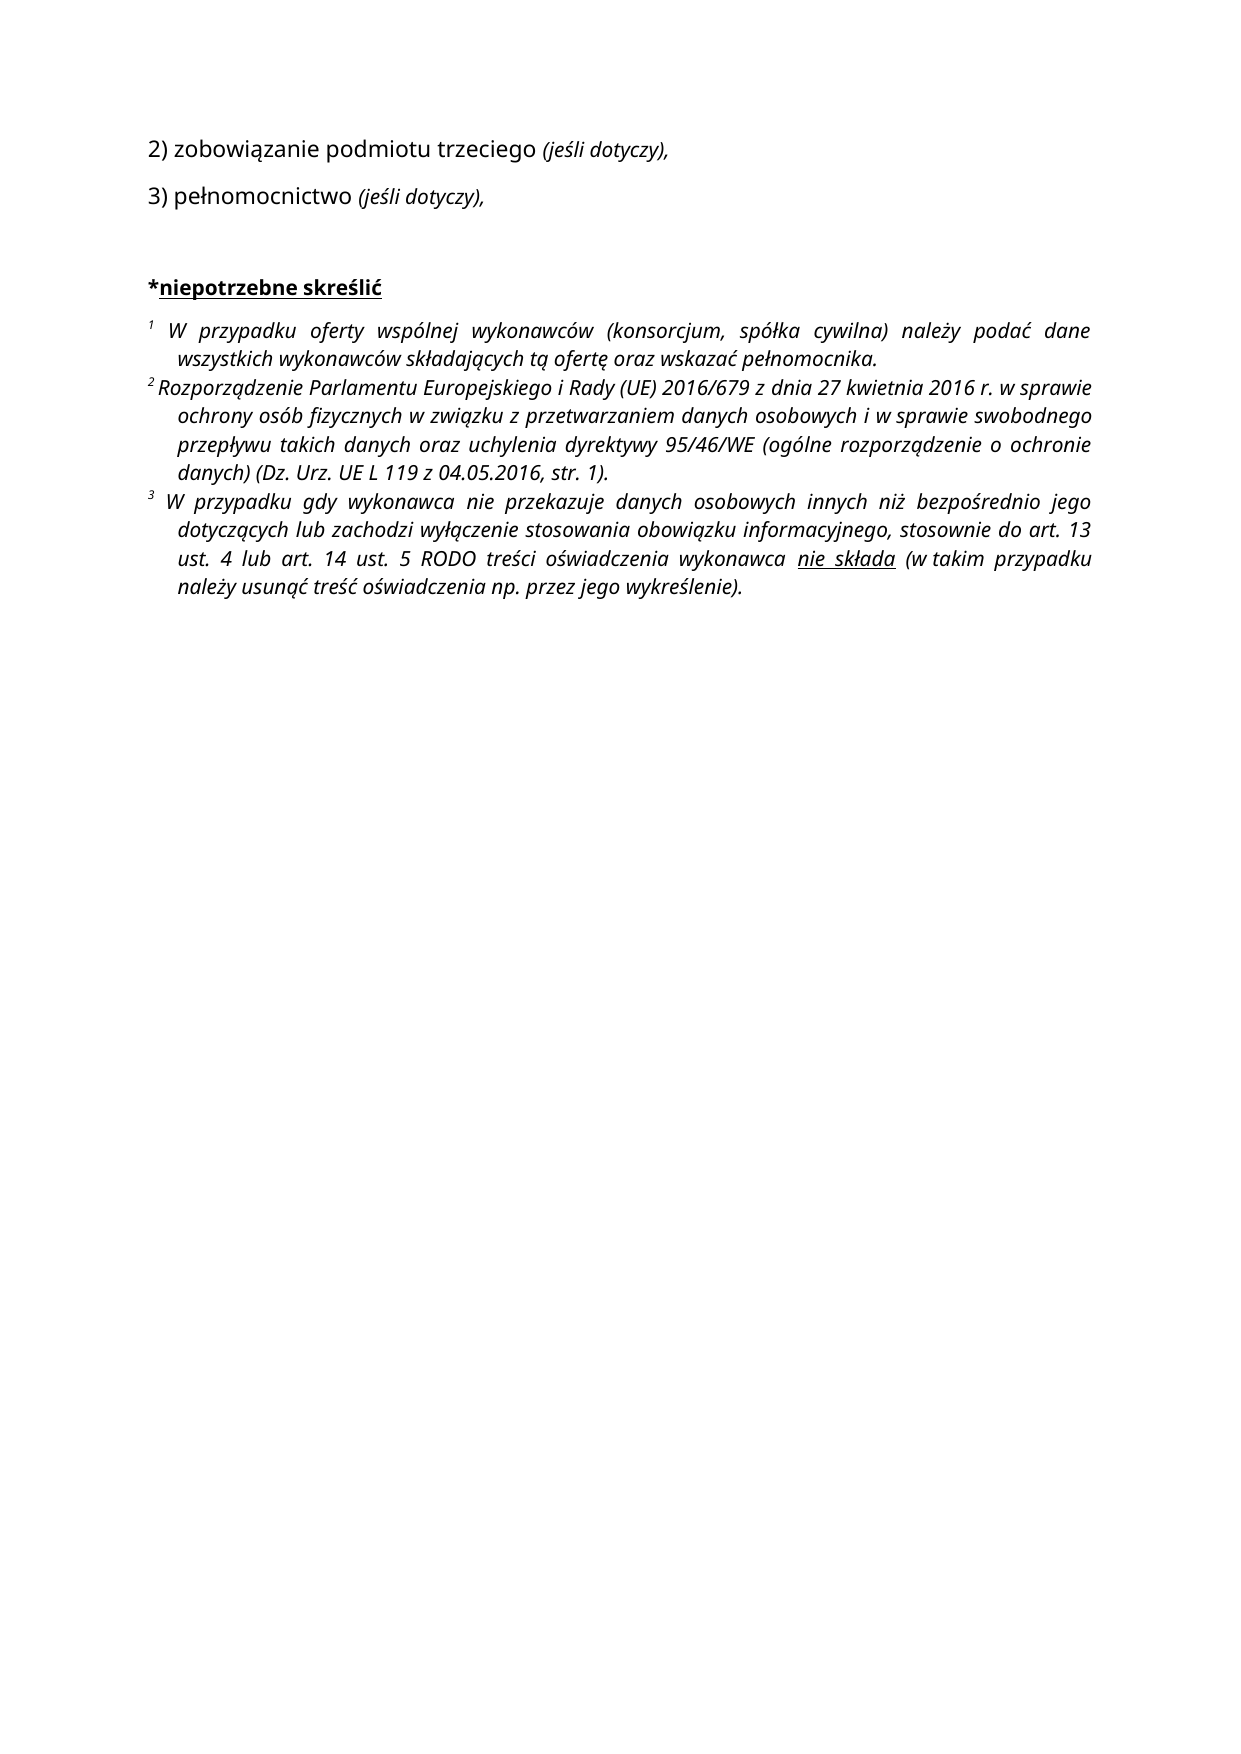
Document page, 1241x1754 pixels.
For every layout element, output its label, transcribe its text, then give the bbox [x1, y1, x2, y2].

text *niepotrzebne skreślić [148, 273, 1092, 302]
text 3 W przypadku gdy wykonawca nie przekazuje danych osobowych innych niż bezpośrednio jego dotyczących lub zachodzi wyłączenie stosowania obowiązku informacyjnego, stosownie do art. 13 ust. 4 lub art. 14 ust. 5 RODO treści oświadczenia wykonawca nie składa (w takim przypadku należy usunąć treść oświadczenia np. przez jego wykreślenie). [148, 487, 1092, 601]
text 1 W przypadku oferty wspólnej wykonawców (konsorcjum, spółka cywilna) należy podać dane wszystkich wykonawców składających tą ofertę oraz wskazać pełnomocnika. [148, 316, 1092, 373]
text 3) pełnomocnictwo (jeśli dotyczy), [148, 180, 1092, 211]
text 2) zobowiązanie podmiotu trzeciego (jeśli dotyczy), [148, 133, 1092, 164]
text 2 Rozporządzenie Parlamentu Europejskiego i Rady (UE) 2016/679 z dnia 27 kwietnia 2016 r. w sprawie ochrony osób fizycznych w związku z przetwarzaniem danych osobowych i w sprawie swobodnego przepływu takich danych oraz uchylenia dyrektywy 95/46/WE (ogólne rozporządzenie o ochronie danych) (Dz. Urz. UE L 119 z 04.05.2016, str. 1). [148, 373, 1092, 487]
